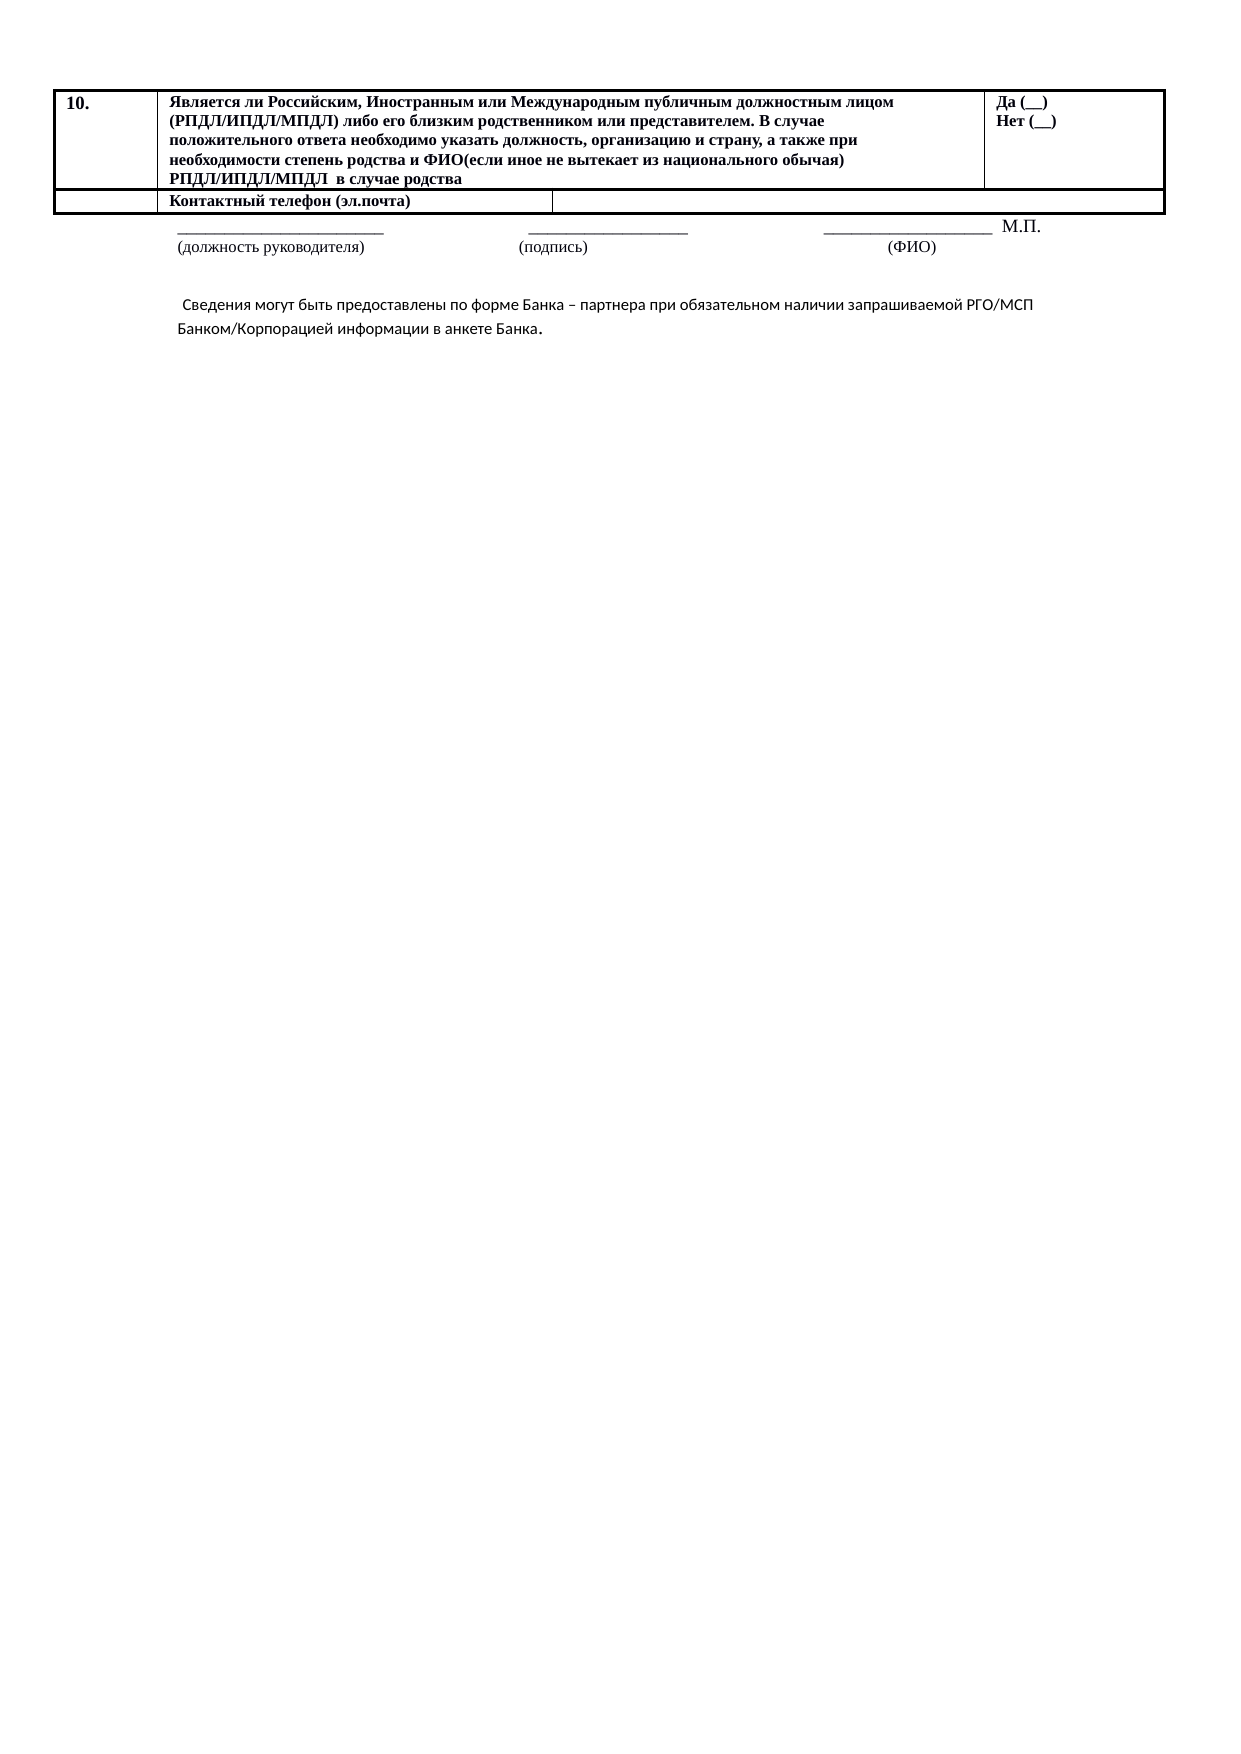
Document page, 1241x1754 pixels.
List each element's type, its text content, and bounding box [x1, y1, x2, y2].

text ______________________ _________________ __________________ М.П. [177, 215, 1152, 237]
table_cell Является ли Российским, Иностранным или Международным публичным должностным лицом (РПДЛ/ИПДЛ/МПДЛ) либо его близким родственником или представителем. В случае положительного ответа необходимо указать должность, организацию и страну, а также при необходимости степень родства и ФИО(если иное не вытекает из национального обычая) РПДЛ/ИПДЛ/МПДЛ в случае родства [158, 92, 984, 188]
text Сведения могут быть предоставлены по форме Банка – партнера при обязательном наличии запрашиваемой РГО/МСП Банком/Корпорацией информации в анкете Банка. [177, 295, 1152, 339]
text (должность руководителя) (подпись) (ФИО) [177, 237, 1152, 256]
table_cell [56, 191, 157, 212]
table_cell [553, 191, 1163, 212]
table_cell 10. [56, 92, 157, 188]
table_cell Контактный телефон (эл.почта) [158, 191, 552, 212]
table_cell Да (__) Нет (__) [985, 92, 1163, 188]
